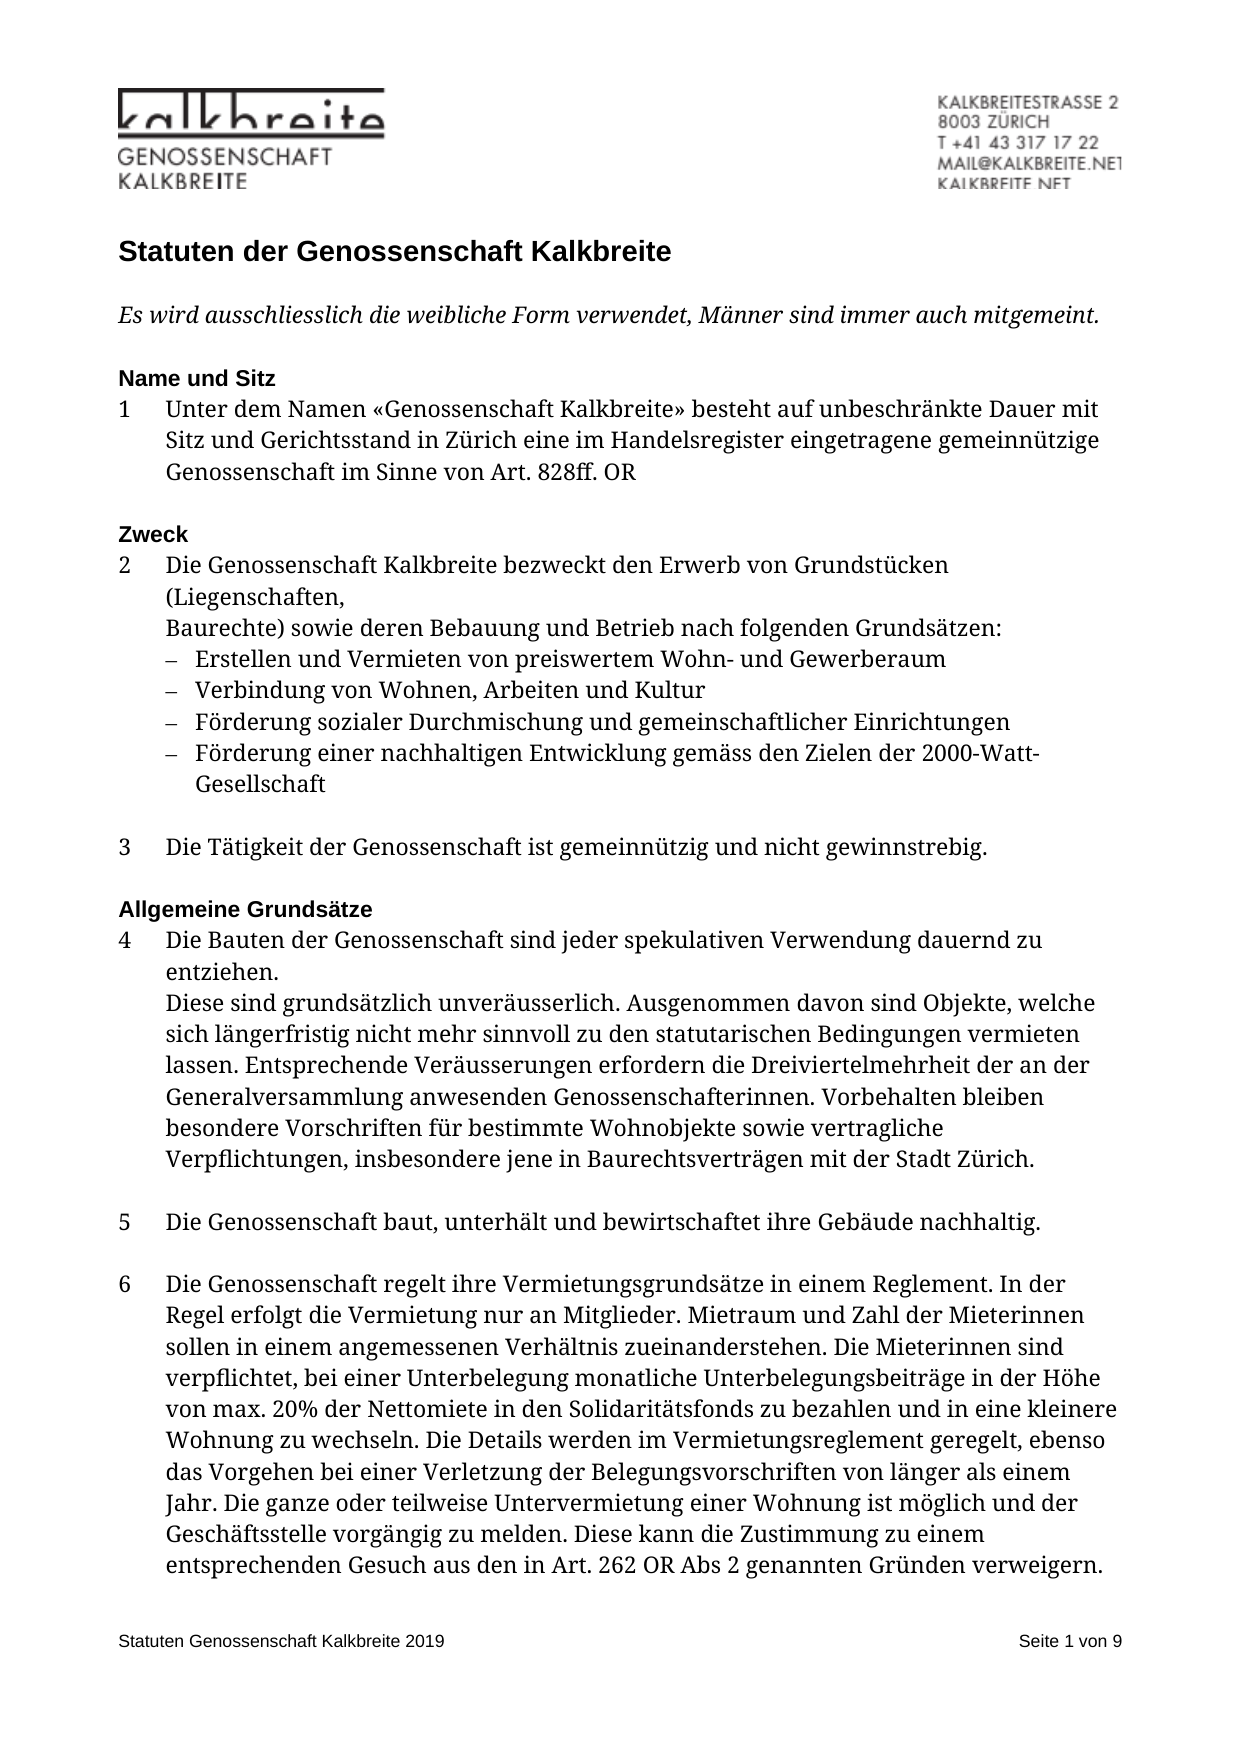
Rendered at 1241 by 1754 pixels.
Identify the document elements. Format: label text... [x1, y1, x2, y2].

text Unter dem Namen «Genossenschaft Kalkbreite» besteht auf unbeschränkte Dauer mit Sitz und Gerichtsstand in Zürich eine im Handelsregister eingetragene gemeinnützige Genossenschaft im Sinne von Art. 828ff. OR [118, 392, 1122, 486]
text Die Bauten der Genossenschaft sind jeder spekulativen Verwendung dauernd zu entziehen. [118, 924, 1122, 986]
list Diese sind grundsätzlich unveräusserlich. Ausgenommen davon sind Objekte, welche sich längerfristig nicht mehr sinnvoll zu den statutarischen Bedingungen vermieten lassen. Entsprechende Veräusserungen erfordern die Dreiviertelmehrheit der an der Generalversammlung anwesenden Genossenschafterinnen. Vorbehalten bleiben besondere Vorschriften für bestimmte Wohnobjekte sowie vertragliche Verpflichtungen, insbesondere jene in Baurechtsverträgen mit der Stadt Zürich. [165, 986, 1122, 1174]
text Es wird ausschliesslich die weibliche Form verwendet, Männer sind immer auch mitgemeint. [118, 299, 1122, 330]
text Die Genossenschaft Kalkbreite bezweckt den Erwerb von Grundstücken (Liegenschaften, [118, 549, 1122, 611]
text Zweck [118, 517, 1122, 549]
text Verbindung von Wohnen, Arbeiten und Kultur [165, 674, 1122, 705]
text Statuten der Genossenschaft Kalkbreite [118, 236, 1122, 267]
text Die Genossenschaft baut, unterhält und bewirtschaftet ihre Gebäude nachhaltig. [118, 1205, 1122, 1236]
list Baurechte) sowie deren Bebauung und Betrieb nach folgenden Grundsätzen: [165, 611, 1122, 642]
text Allgemeine Grundsätze [118, 892, 1122, 924]
text Die Genossenschaft regelt ihre Vermietungsgrundsätze in einem Reglement. In der Regel erfolgt die Vermietung nur an Mitglieder. Mietraum und Zahl der Mieterinnen sollen in einem angemessenen Verhältnis zueinanderstehen. Die Mieterinnen sind verpflichtet, bei einer Unterbelegung monatliche Unterbelegungsbeiträge in der Höhe von max. 20% der Nettomiete in den Solidaritätsfonds zu bezahlen und in eine kleinere Wohnung zu wechseln. Die Details werden im Vermietungsreglement geregelt, ebenso das Vorgehen bei einer Verletzung der Belegungsvorschriften von länger als einem Jahr. Die ganze oder teilweise Untervermietung einer Wohnung ist möglich und der Geschäftsstelle vorgängig zu melden. Diese kann die Zustimmung zu einem entsprechenden Gesuch aus den in Art. 262 OR Abs 2 genannten Gründen verweigern. [118, 1267, 1122, 1580]
text Förderung einer nachhaltigen Entwicklung gemäss den Zielen der 2000-Watt-Gesellschaft [165, 736, 1122, 799]
text Die Tätigkeit der Genossenschaft ist gemeinnützig und nicht gewinnstrebig. [118, 830, 1122, 861]
text Name und Sitz [118, 361, 1122, 392]
text Förderung sozialer Durchmischung und gemeinschaftlicher Einrichtungen [165, 705, 1122, 736]
text Erstellen und Vermieten von preiswertem Wohn- und Gewerberaum [165, 642, 1122, 674]
